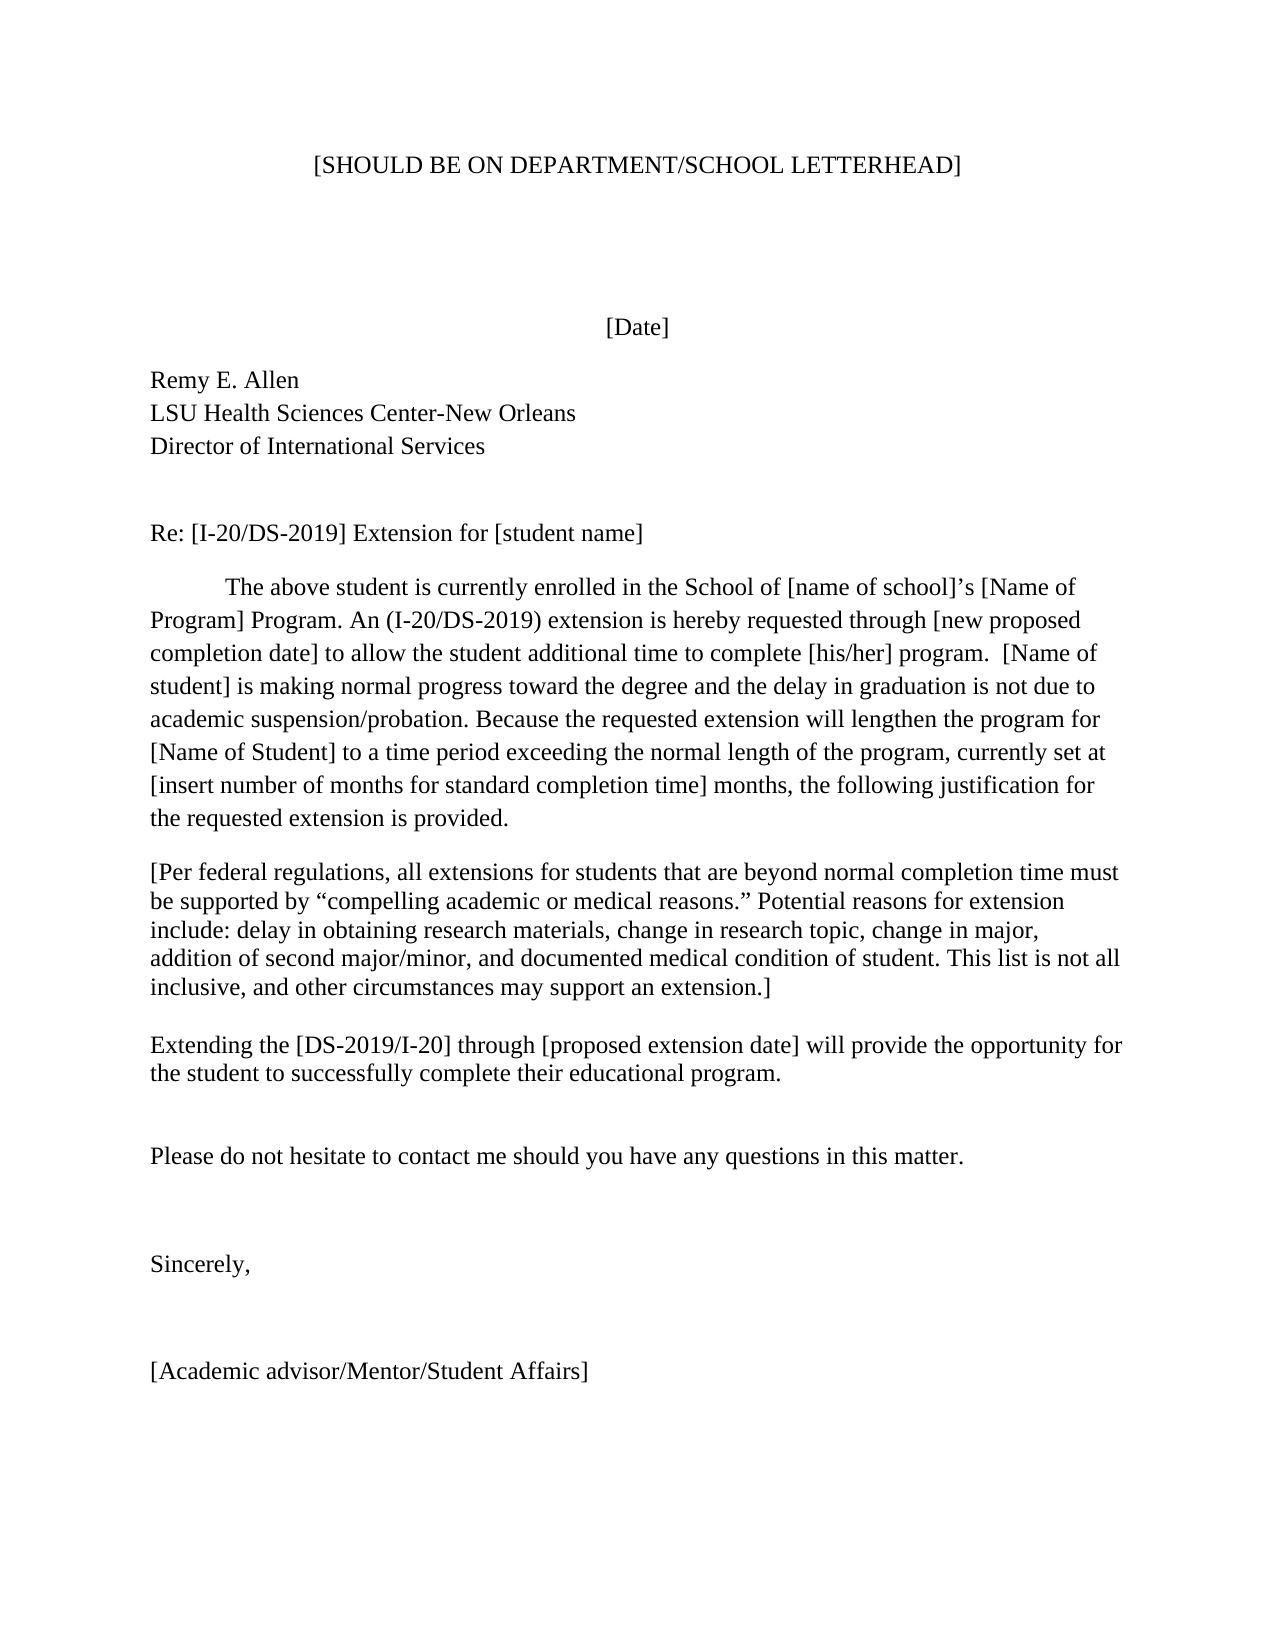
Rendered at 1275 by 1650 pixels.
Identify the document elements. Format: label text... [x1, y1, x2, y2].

text Director of International Services [150, 431, 1125, 460]
text The above student is currently enrolled in the School of [name of school]’s [Name of Program] Program. An (I-20/DS-2019) extension is hereby requested through [new proposed completion date] to allow the student additional time to complete [his/her] program. [Name of student] is making normal progress toward the degree and the delay in graduation is not due to academic suspension/probation. Because the requested extension will lengthen the program for [Name of Student] to a time period exceeding the normal length of the program, currently set at [insert number of months for standard completion time] months, the following justification for the requested extension is provided. [150, 572, 1125, 832]
text [Per federal regulations, all extensions for students that are beyond normal completion time must be supported by “compelling academic or medical reasons.” Potential reasons for extension include: delay in obtaining research materials, change in research topic, change in major, addition of second major/minor, and documented medical condition of student. This list is not all inclusive, and other circumstances may support an extension.] [150, 857, 1125, 1001]
text [Academic advisor/Mentor/Student Affairs] [150, 1356, 1125, 1385]
text [Date] [150, 312, 1125, 340]
text [SHOULD BE ON DEPARTMENT/SCHOOL LETTERHEAD] [150, 150, 1125, 179]
text LSU Health Sciences Center-New Orleans [150, 398, 1125, 427]
text Re: [I-20/DS-2019] Extension for [student name] [150, 518, 1125, 547]
text Remy E. Allen [150, 365, 1125, 394]
text Please do not hesitate to contact me should you have any questions in this matter. [150, 1141, 1125, 1170]
text Sincerely, [150, 1249, 1125, 1277]
text Extending the [DS-2019/I-20] through [proposed extension date] will provide the opportunity for the student to successfully complete their educational program. [150, 1030, 1125, 1087]
